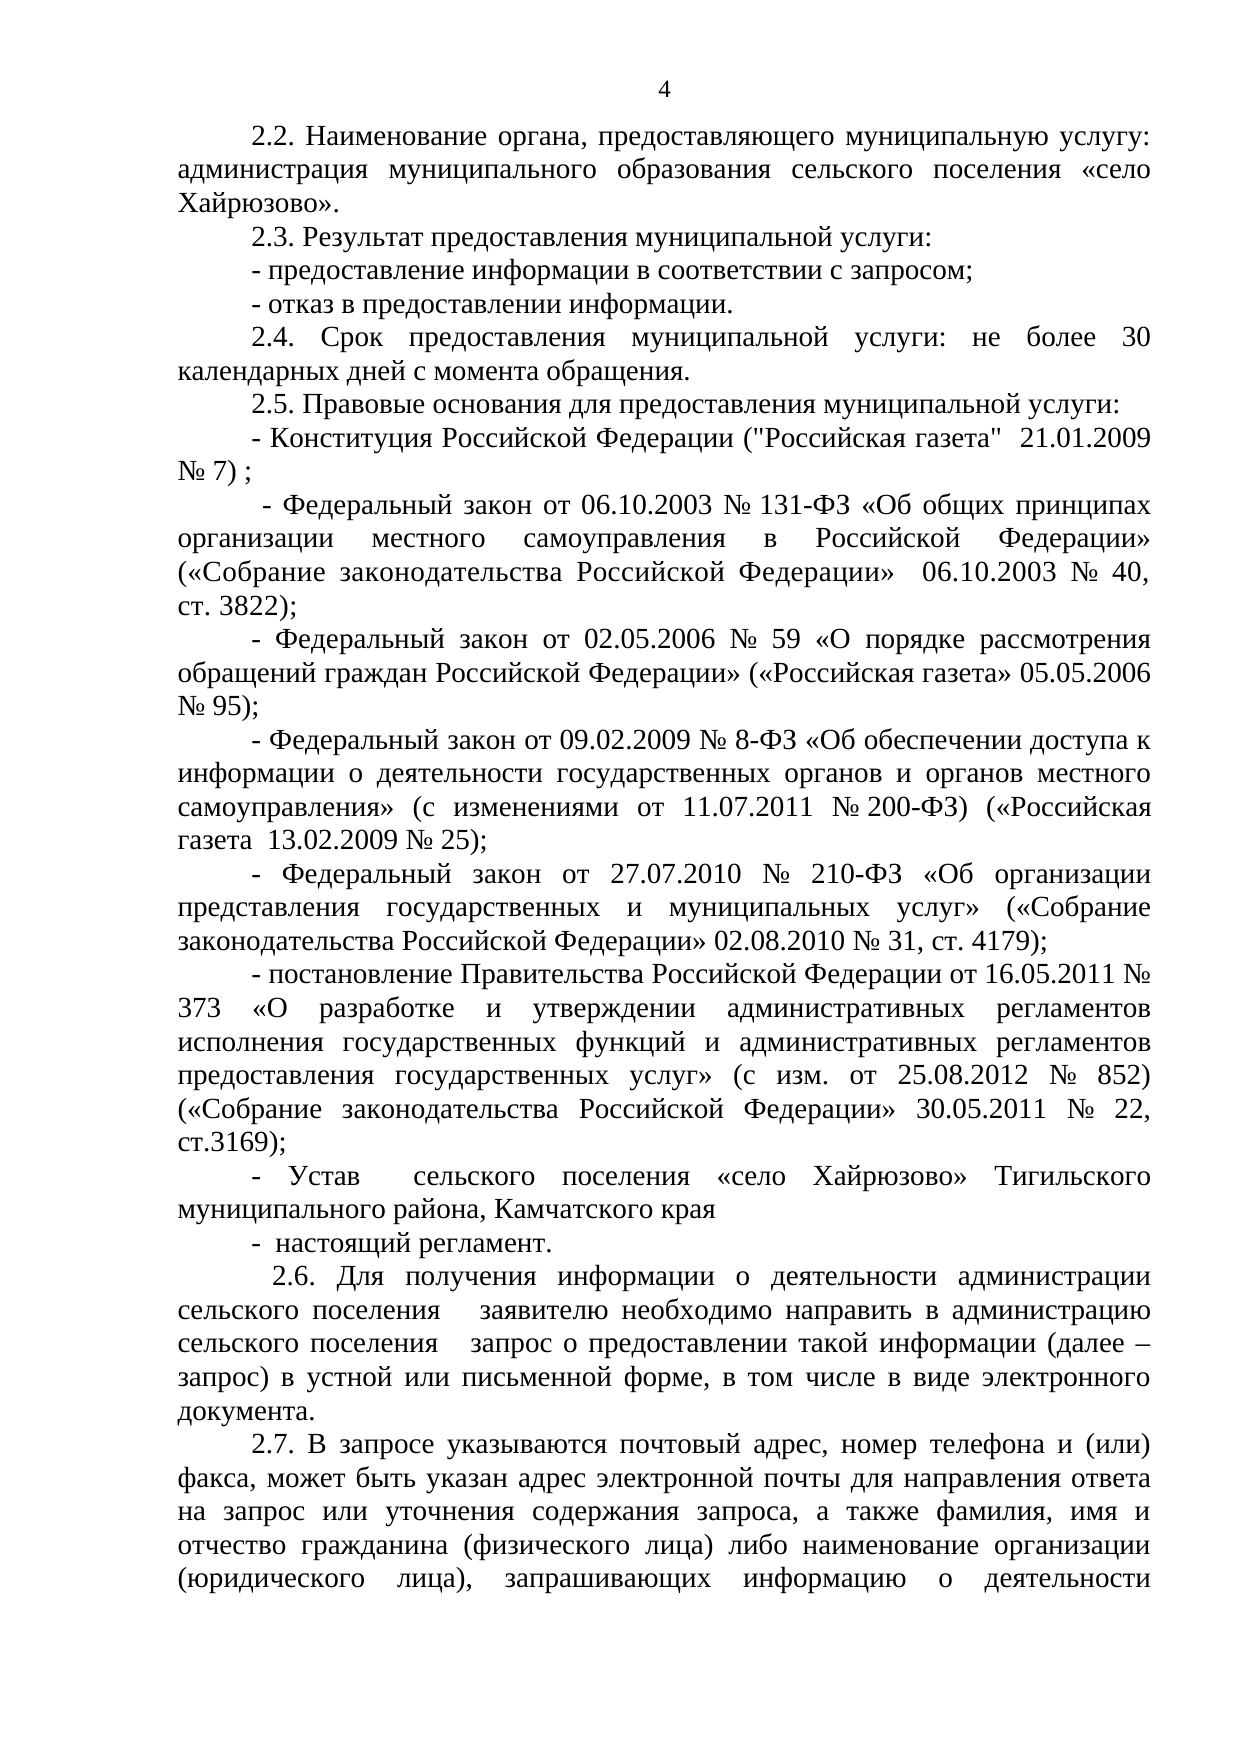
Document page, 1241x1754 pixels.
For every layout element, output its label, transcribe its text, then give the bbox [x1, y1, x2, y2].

text 2.4. Срок предоставления муниципальной услуги: не более 30 календарных дней с момента обращения. [177, 319, 1152, 386]
text - отказ в предоставлении информации. [177, 286, 1152, 319]
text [177, 1426, 1152, 1594]
text - Конституция Российской Федерации ("Российская газета" 21.01.2009 № 7) ; [177, 420, 1152, 487]
text - Федеральный закон от 09.02.2009 № 8-ФЗ «Об обеспечении доступа к информации о деятельности государственных органов и органов местного самоуправления» (с изменениями от 11.07.2011 № 200-ФЗ) («Российская газета 13.02.2009 № 25); [177, 722, 1152, 856]
text - Устав сельского поселения «село Хайрюзово» Тигильского муниципального района, Камчатского края [177, 1158, 1152, 1225]
text - настоящий регламент. [177, 1225, 1152, 1258]
text 2.5. Правовые основания для предоставления муниципальной услуги: [177, 386, 1152, 420]
text 2.3. Результат предоставления муниципальной услуги: [177, 219, 1152, 252]
text 2.2. Наименование органа, предоставляющего муниципальную услугу: администрация муниципального образования сельского поселения «село Хайрюзово». [177, 118, 1152, 219]
text - Федеральный закон от 27.07.2010 № 210-ФЗ «Об организации представления государственных и муниципальных услуг» («Собрание законодательства Российской Федерации» 02.08.2010 № 31, ст. 4179); [177, 856, 1152, 957]
text 2.6. Для получения информации о деятельности администрации сельского поселения заявителю необходимо направить в администрацию сельского поселения запрос о предоставлении такой информации (далее – запрос) в устной или письменной форме, в том числе в виде электронного документа. [177, 1258, 1152, 1426]
text - Федеральный закон от 06.10.2003 № 131-ФЗ «Об общих принципах организации местного самоуправления в Российской Федерации» («Собрание законодательства Российской Федерации» 06.10.2003 № 40, ст. 3822); [177, 487, 1152, 621]
text - постановление Правительства Российской Федерации от 16.05.2011 № 373 «О разработке и утверждении административных регламентов исполнения государственных функций и административных регламентов предоставления государственных услуг» (с изм. от 25.08.2012 № 852) («Собрание законодательства Российской Федерации» 30.05.2011 № 22, ст.3169); [177, 957, 1152, 1158]
text - Федеральный закон от 02.05.2006 № 59 «О порядке рассмотрения обращений граждан Российской Федерации» («Российская газета» 05.05.2006 № 95); [177, 621, 1152, 722]
text - предоставление информации в соответствии с запросом; [177, 252, 1152, 286]
